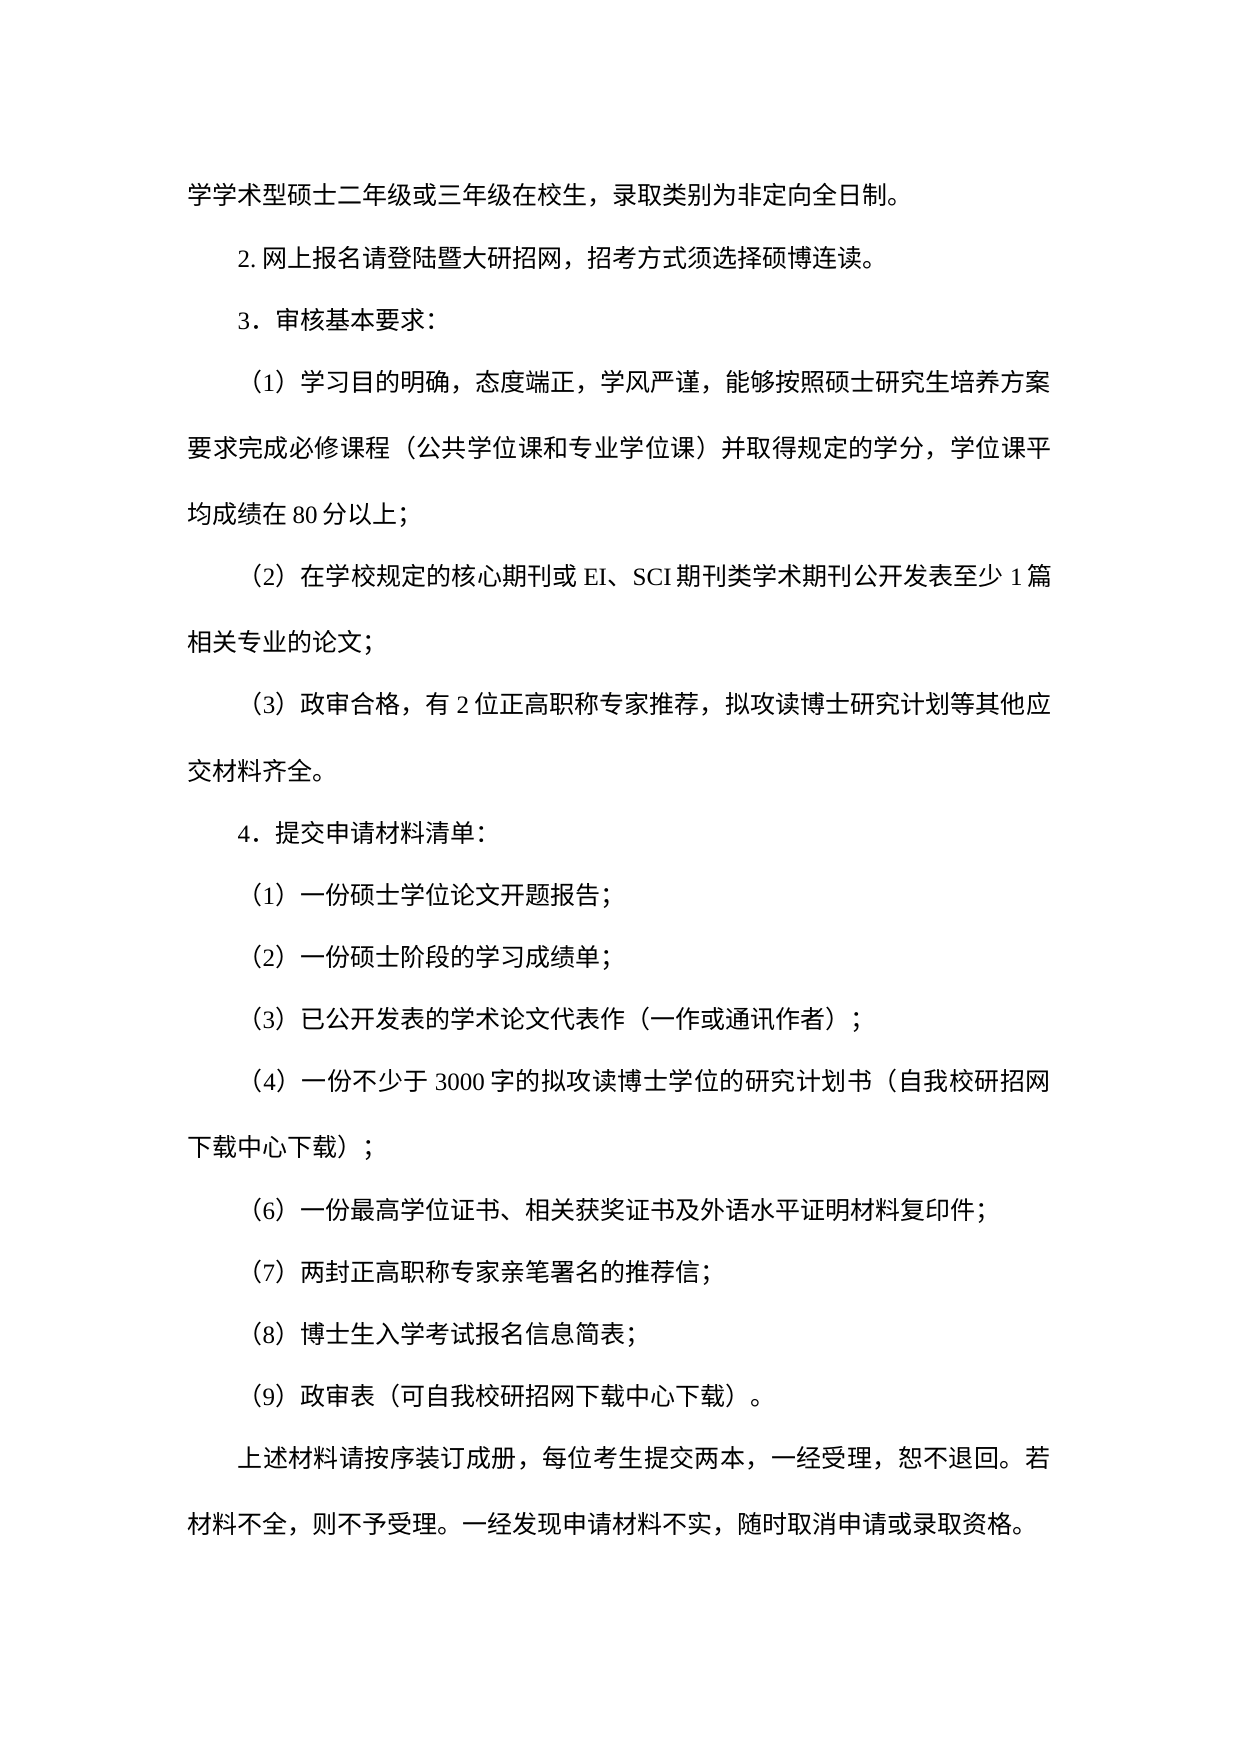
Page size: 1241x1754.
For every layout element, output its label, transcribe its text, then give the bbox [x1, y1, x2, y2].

text 2. 网上报名请登陆暨大研招网，招考方式须选择硕博连读。 [187, 234, 1053, 278]
text （1）学习目的明确，态度端正，学风严谨，能够按照硕士研究生培养方案要求完成必修课程（公共学位课和专业学位课）并取得规定的学分，学位课平均成绩在80分以上； [187, 358, 1053, 535]
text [187, 172, 1053, 216]
text （3）政审合格，有2位正高职称专家推荐，拟攻读博士研究计划等其他应交材料齐全。 [187, 681, 1053, 791]
text （9）政审表（可自我校研招网下载中心下载）。 [187, 1373, 1053, 1417]
text （2）一份硕士阶段的学习成绩单； [187, 934, 1053, 978]
text 4．提交申请材料清单： [187, 809, 1053, 853]
text 3．审核基本要求： [187, 296, 1053, 340]
text （4）一份不少于3000字的拟攻读博士学位的研究计划书（自我校研招网下载中心下载）； [187, 1058, 1053, 1168]
text 上述材料请按序装订成册，每位考生提交两本，一经受理，恕不退回。若材料不全，则不予受理。一经发现申请材料不实，随时取消申请或录取资格。 [187, 1435, 1053, 1545]
text （2）在学校规定的核心期刊或EI、SCI期刊类学术期刊公开发表至少1篇相关专业的论文； [187, 553, 1053, 663]
text （7）两封正高职称专家亲笔署名的推荐信； [187, 1248, 1053, 1292]
text （3）已公开发表的学术论文代表作（一作或通讯作者）； [187, 996, 1053, 1040]
text （1）一份硕士学位论文开题报告； [187, 871, 1053, 916]
text （8）博士生入学考试报名信息简表； [187, 1311, 1053, 1355]
text （6）一份最高学位证书、相关获奖证书及外语水平证明材料复印件； [187, 1186, 1053, 1230]
